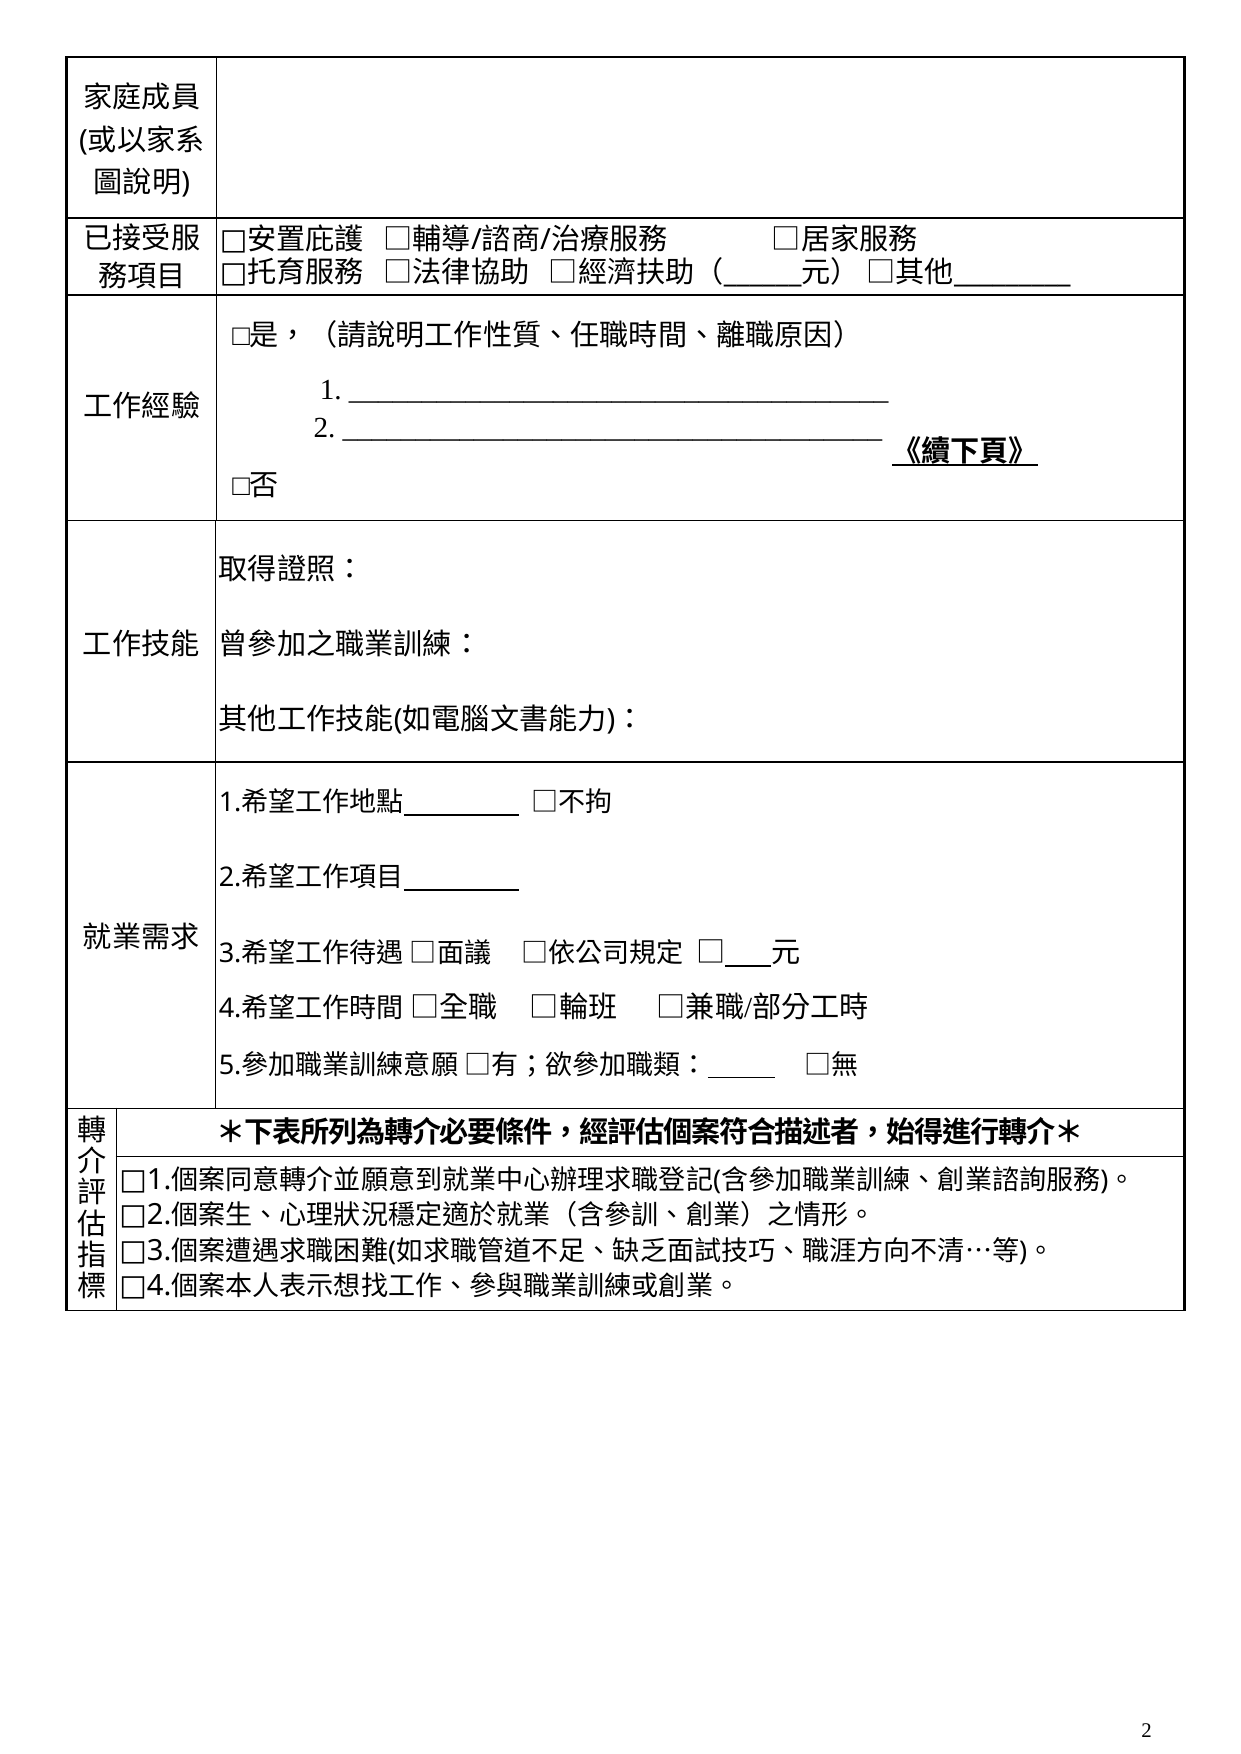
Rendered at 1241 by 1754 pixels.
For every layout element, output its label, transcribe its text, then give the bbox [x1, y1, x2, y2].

table_cell 就業需求 [68, 763, 215, 1107]
table_cell ＊下表所列為轉介必要條件，經評估個案符合描述者，始得進行轉介＊ [117, 1109, 1183, 1156]
table_cell 已接受服務項目 [68, 219, 216, 294]
table_cell □1.個案同意轉介並願意到就業中心辦理求職登記(含參加職業訓練、創業諮詢服務)。 □2.個案生、心理狀況穩定適於就業（含參訓、創業）之情形。 □3.個案遭遇求職困難(如求職管道不足、缺乏面試技巧、職涯方向不清…等)。 □4.個案本人表示想找工作、參與職業訓練或創業。 [117, 1157, 1183, 1310]
table_cell 工作經驗 [68, 296, 216, 520]
table_cell [217, 58, 1183, 217]
table_cell 轉介評估指標 [68, 1109, 116, 1310]
table_cell 家庭成員 (或以家系圖說明) [68, 58, 216, 217]
table_cell □是，（請說明工作性質、任職時間、離職原因） 1. _____________________________________ 2. _____________________________________ □否 [217, 296, 1183, 520]
table_cell 1.希望工作地點 □不拘 2.希望工作項目 3.希望工作待遇 □面議 □依公司規定 □ 元 4.希望工作時間 □全職 □輪班 □兼職/部分工時 5.參加職業訓練意願 □有；欲參加職類： □無 [216, 763, 1183, 1107]
table_cell 工作技能 [68, 521, 215, 761]
table_cell 取得證照： 曾參加之職業訓練： 其他工作技能(如電腦文書能力)： [216, 521, 1183, 761]
table_cell □安置庇護 □輔導/諮商/治療服務 □居家服務 □托育服務 □法律協助 □經濟扶助（______元） □其他_________ [217, 219, 1183, 294]
